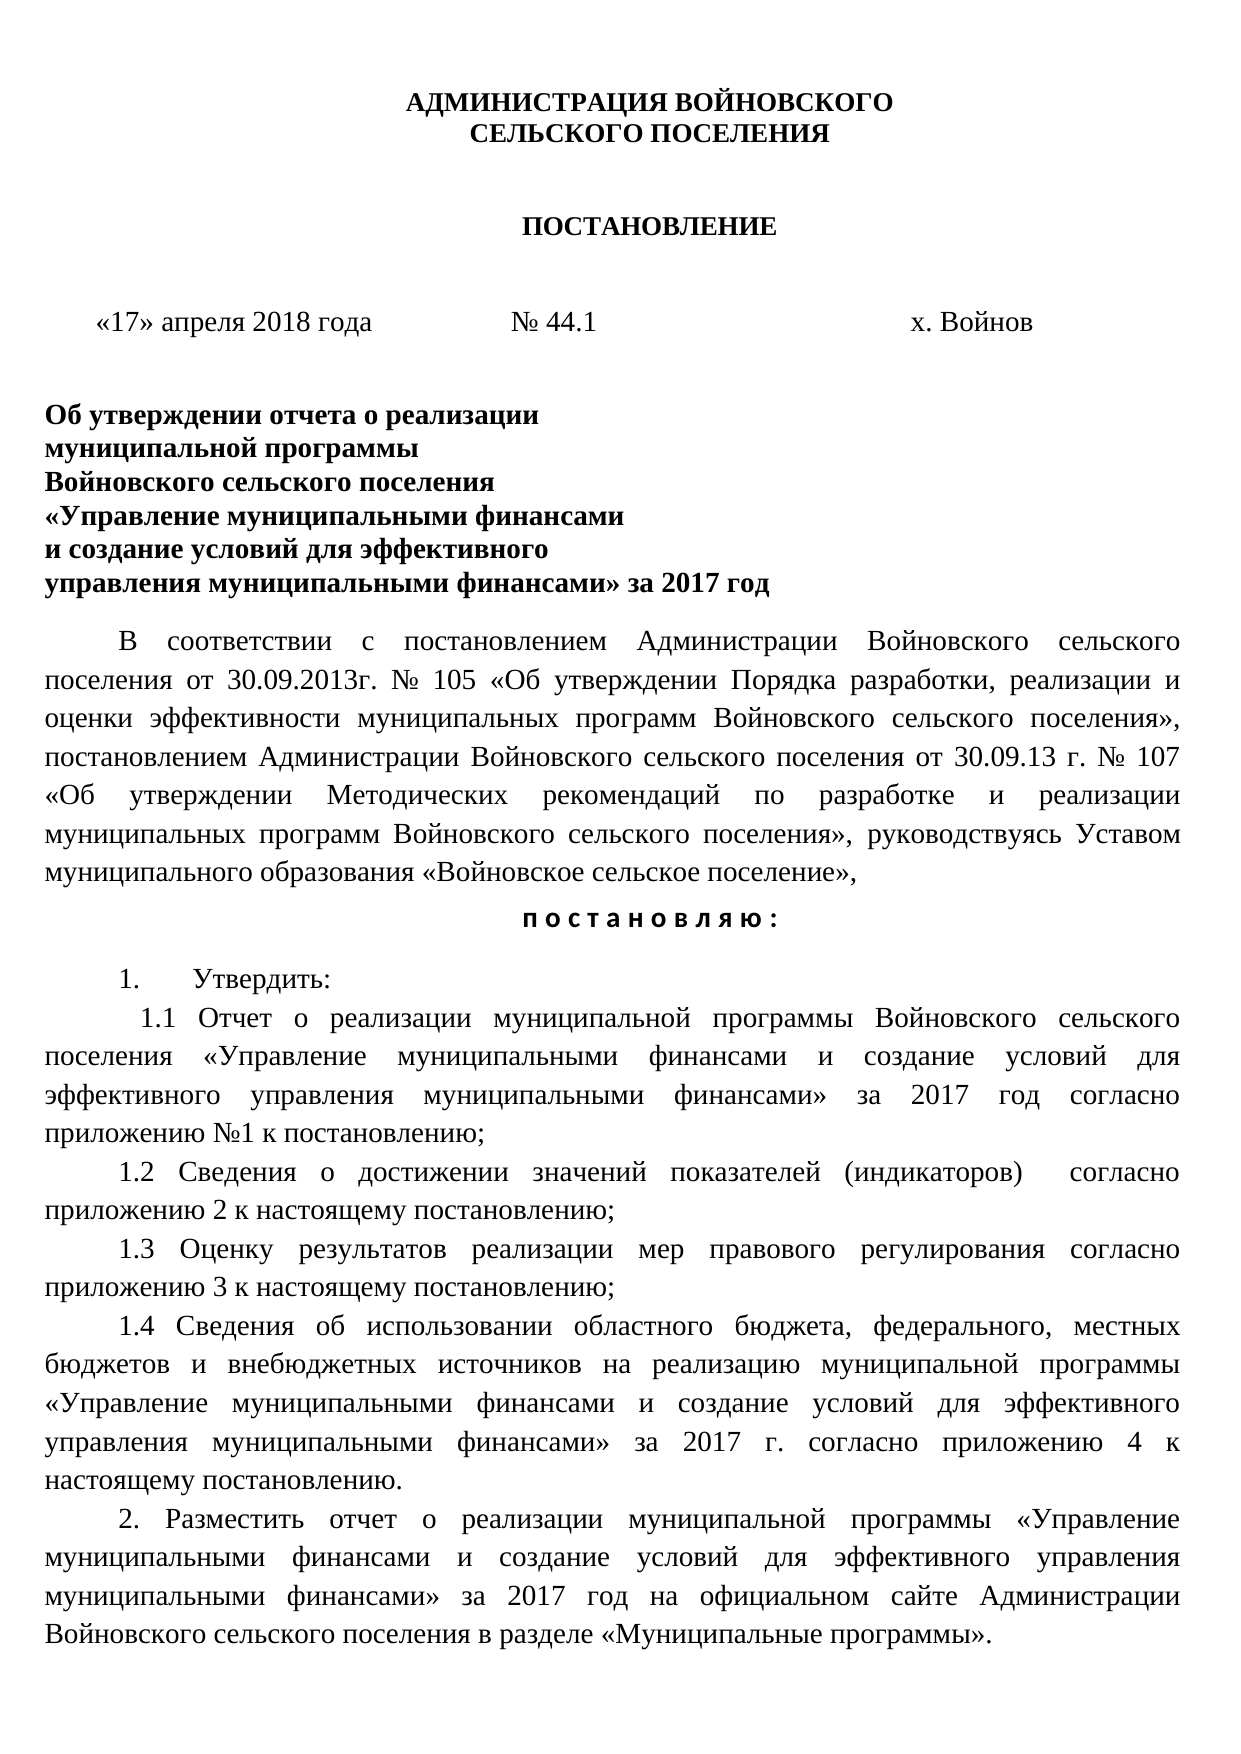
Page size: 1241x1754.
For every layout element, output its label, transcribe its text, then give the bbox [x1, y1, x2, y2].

text «Управление муниципальными финансами [44, 498, 1181, 531]
text 1.4 Сведения об использовании областного бюджета, федерального, местных бюджетов и внебюджетных источников на реализацию муниципальной программы «Управление муниципальными финансами и создание условий для эффективного управления муниципальными финансами» за 2017 г. согласно приложению 4 к настоящему постановлению. [44, 1308, 1181, 1496]
subtitle В соответствии с постановлением Администрации Войновского сельского поселения от 30.09.2013г. № 105 «Об утверждении Порядка разработки, реализации и оценки эффективности муниципальных программ Войновского сельского поселения», постановлением Администрации Войновского сельского поселения от 30.09.13 г. № 107 «Об утверждении Методических рекомендаций по разработке и реализации муниципальных программ Войновского сельского поселения», руководствуясь Уставом муниципального образования «Войновское сельское поселение», [44, 623, 1181, 888]
list Утвердить: [44, 961, 1181, 995]
text 1.1 Отчет о реализации муниципальной программы Войновского сельского поселения «Управление муниципальными финансами и создание условий для эффективного управления муниципальными финансами» за 2017 год согласно приложению №1 к постановлению; [44, 1000, 1181, 1149]
text 1.3 Оценку результатов реализации мер правового регулирования согласно приложению 3 к настоящему постановлению; [44, 1231, 1181, 1303]
text управления муниципальными финансами» за 2017 год [44, 565, 1181, 598]
text и создание условий для эффективного [44, 531, 1181, 565]
text 2. Разместить отчет о реализации муниципальной программы «Управление муниципальными финансами и создание условий для эффективного управления муниципальными финансами» за 2017 год на официальном сайте Администрации Войновского сельского поселения в разделе «Муниципальные программы». [44, 1501, 1181, 1650]
text постановляю: [44, 899, 1181, 935]
text 1.2 Сведения о достижении значений показателей (индикаторов) согласно приложению 2 к настоящему постановлению; [44, 1154, 1181, 1226]
text «17» апреля 2018 года № 44.1 х. Войнов [44, 304, 1181, 337]
text ПОСТАНОВЛЕНИЕ [44, 210, 1181, 241]
text муниципальной программы [44, 431, 1181, 464]
text Об утверждении отчета о реализации [44, 397, 1181, 431]
subtitle АДМИНИСТРАЦИЯ ВОЙНОВСКОГО [44, 86, 1181, 117]
subtitle СЕЛЬСКОГО ПОСЕЛЕНИЯ [44, 117, 1181, 148]
text Войновского сельского поселения [44, 464, 1181, 498]
